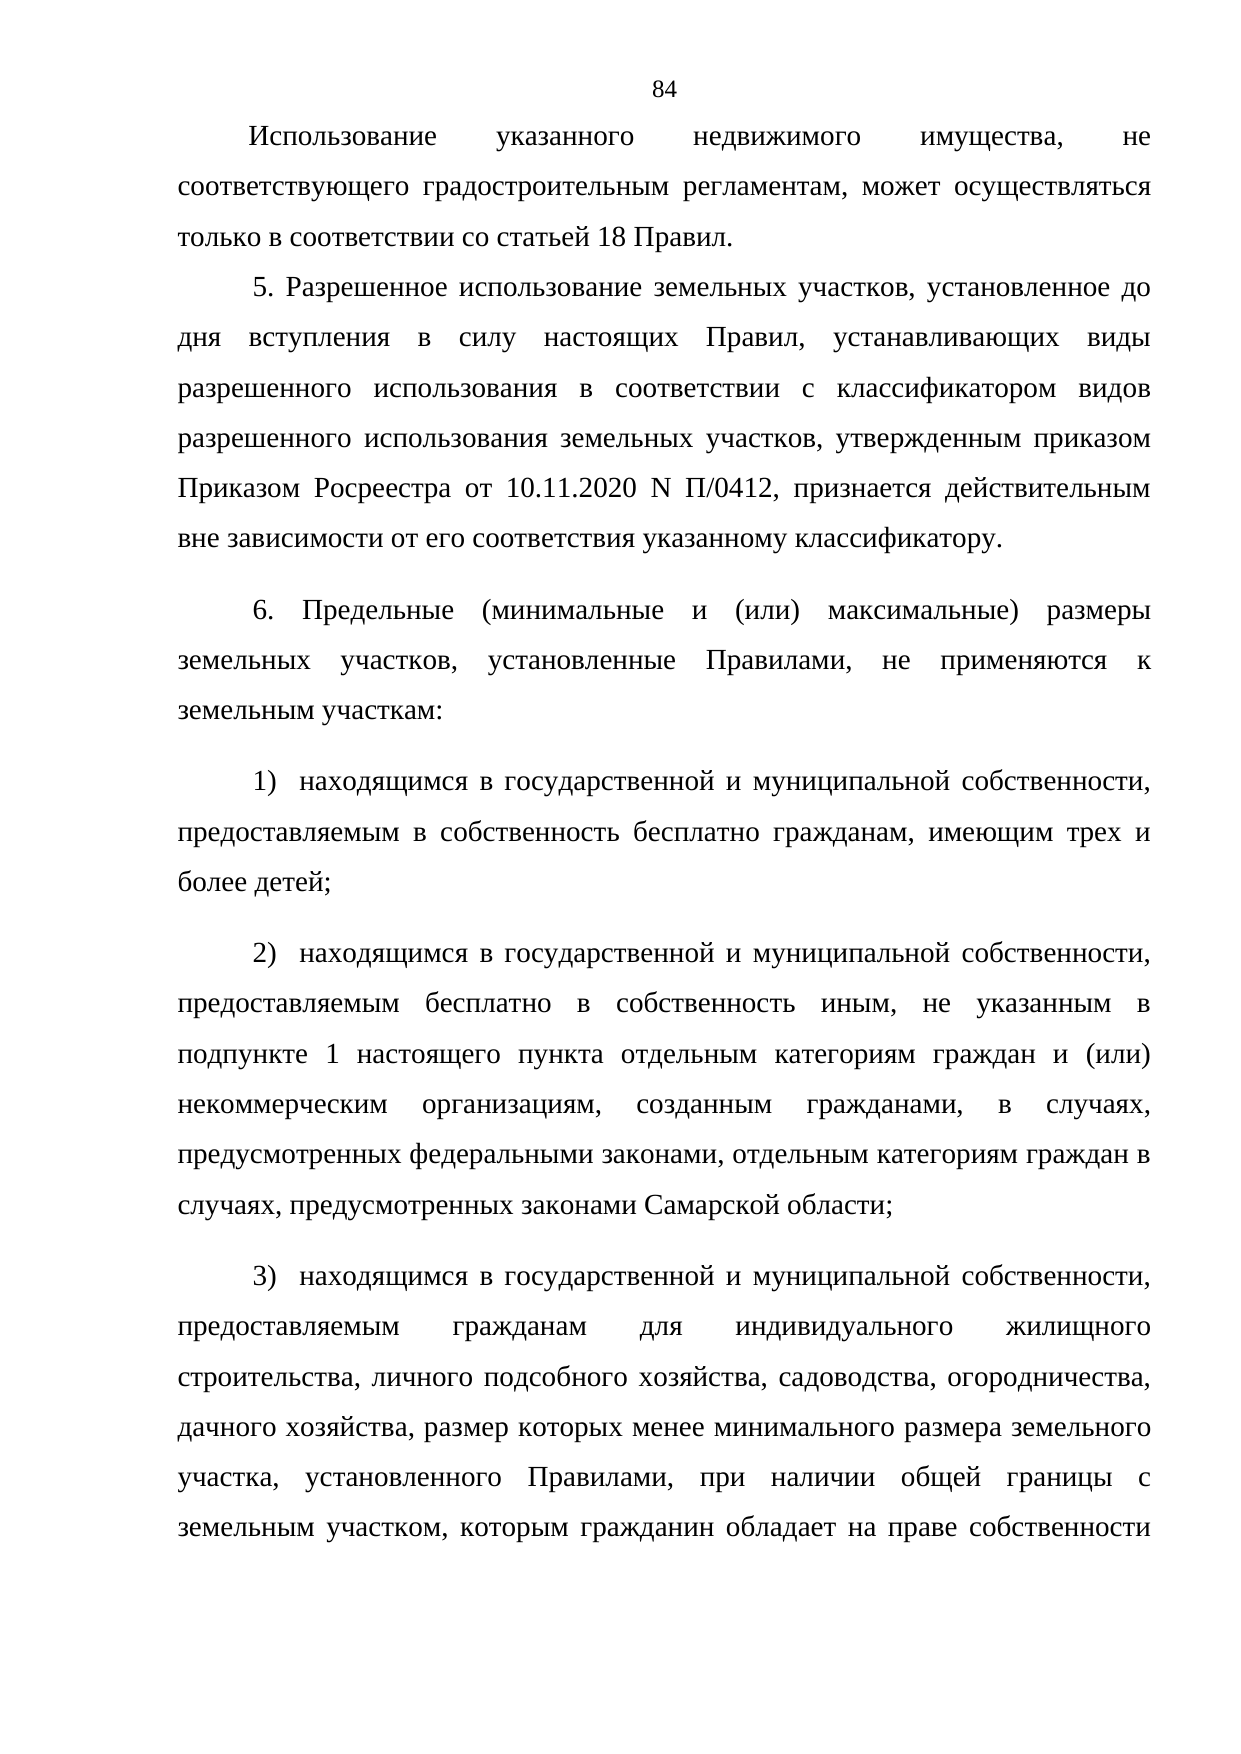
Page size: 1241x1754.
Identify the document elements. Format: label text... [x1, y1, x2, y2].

text 6. Предельные (минимальные и (или) максимальные) размеры земельных участков, установленные Правилами, не применяются к земельным участкам: [177, 592, 1152, 726]
text 5. Разрешенное использование земельных участков, установленное до дня вступления в силу настоящих Правил, устанавливающих виды разрешенного использования в соответствии с классификатором видов разрешенного использования земельных участков, утвержденным приказом Приказом Росреестра от 10.11.2020 N П/0412, признается действительным вне зависимости от его соответствия указанному классификатору. [177, 269, 1152, 554]
text 2) находящимся в государственной и муниципальной собственности, предоставляемым бесплатно в собственность иным, не указанным в подпункте 1 настоящего пункта отдельным категориям граждан и (или) некоммерческим организациям, созданным гражданами, в случаях, предусмотренных федеральными законами, отдельным категориям граждан в случаях, предусмотренных законами Самарской области; [177, 935, 1152, 1220]
text Использование указанного недвижимого имущества, не соответствующего градостроительным регламентам, может осуществляться только в соответствии со статьей 18 Правил. [177, 118, 1152, 252]
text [177, 1258, 1152, 1543]
text 1) находящимся в государственной и муниципальной собственности, предоставляемым в собственность бесплатно гражданам, имеющим трех и более детей; [177, 763, 1152, 898]
